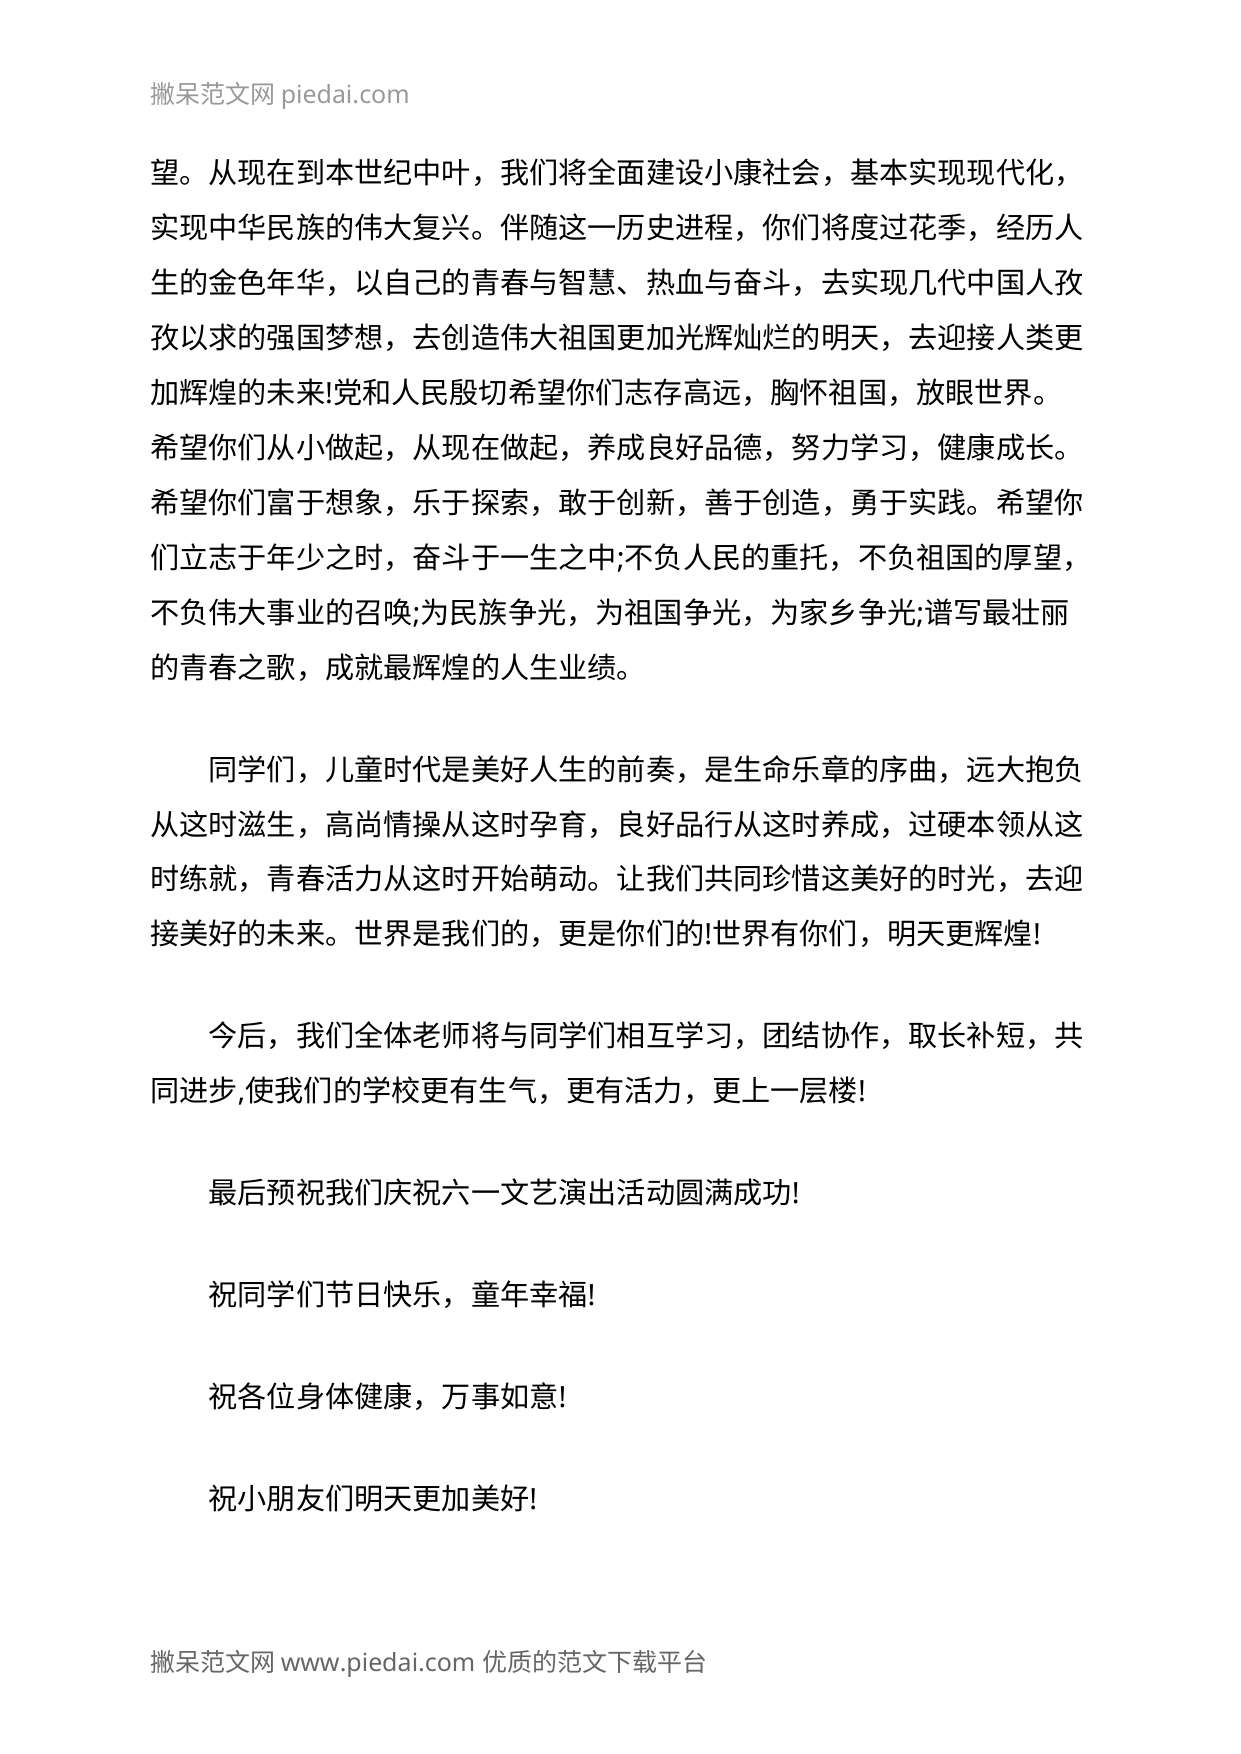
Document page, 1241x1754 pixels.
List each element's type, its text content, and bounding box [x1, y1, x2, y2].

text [150, 150, 1090, 687]
text 今后，我们全体老师将与同学们相互学习，团结协作，取长补短，共同进步,使我们的学校更有生气，更有活力，更上一层楼! [150, 1013, 1090, 1110]
text 祝小朋友们明天更加美好! [150, 1476, 1090, 1518]
text 祝同学们节日快乐，童年幸福! [150, 1272, 1090, 1314]
text 祝各位身体健康，万事如意! [150, 1374, 1090, 1416]
text 最后预祝我们庆祝六一文艺演出活动圆满成功! [150, 1170, 1090, 1212]
text 同学们，儿童时代是美好人生的前奏，是生命乐章的序曲，远大抱负从这时滋生，高尚情操从这时孕育，良好品行从这时养成，过硬本领从这时练就，青春活力从这时开始萌动。让我们共同珍惜这美好的时光，去迎接美好的未来。世界是我们的，更是你们的!世界有你们，明天更辉煌! [150, 746, 1090, 953]
